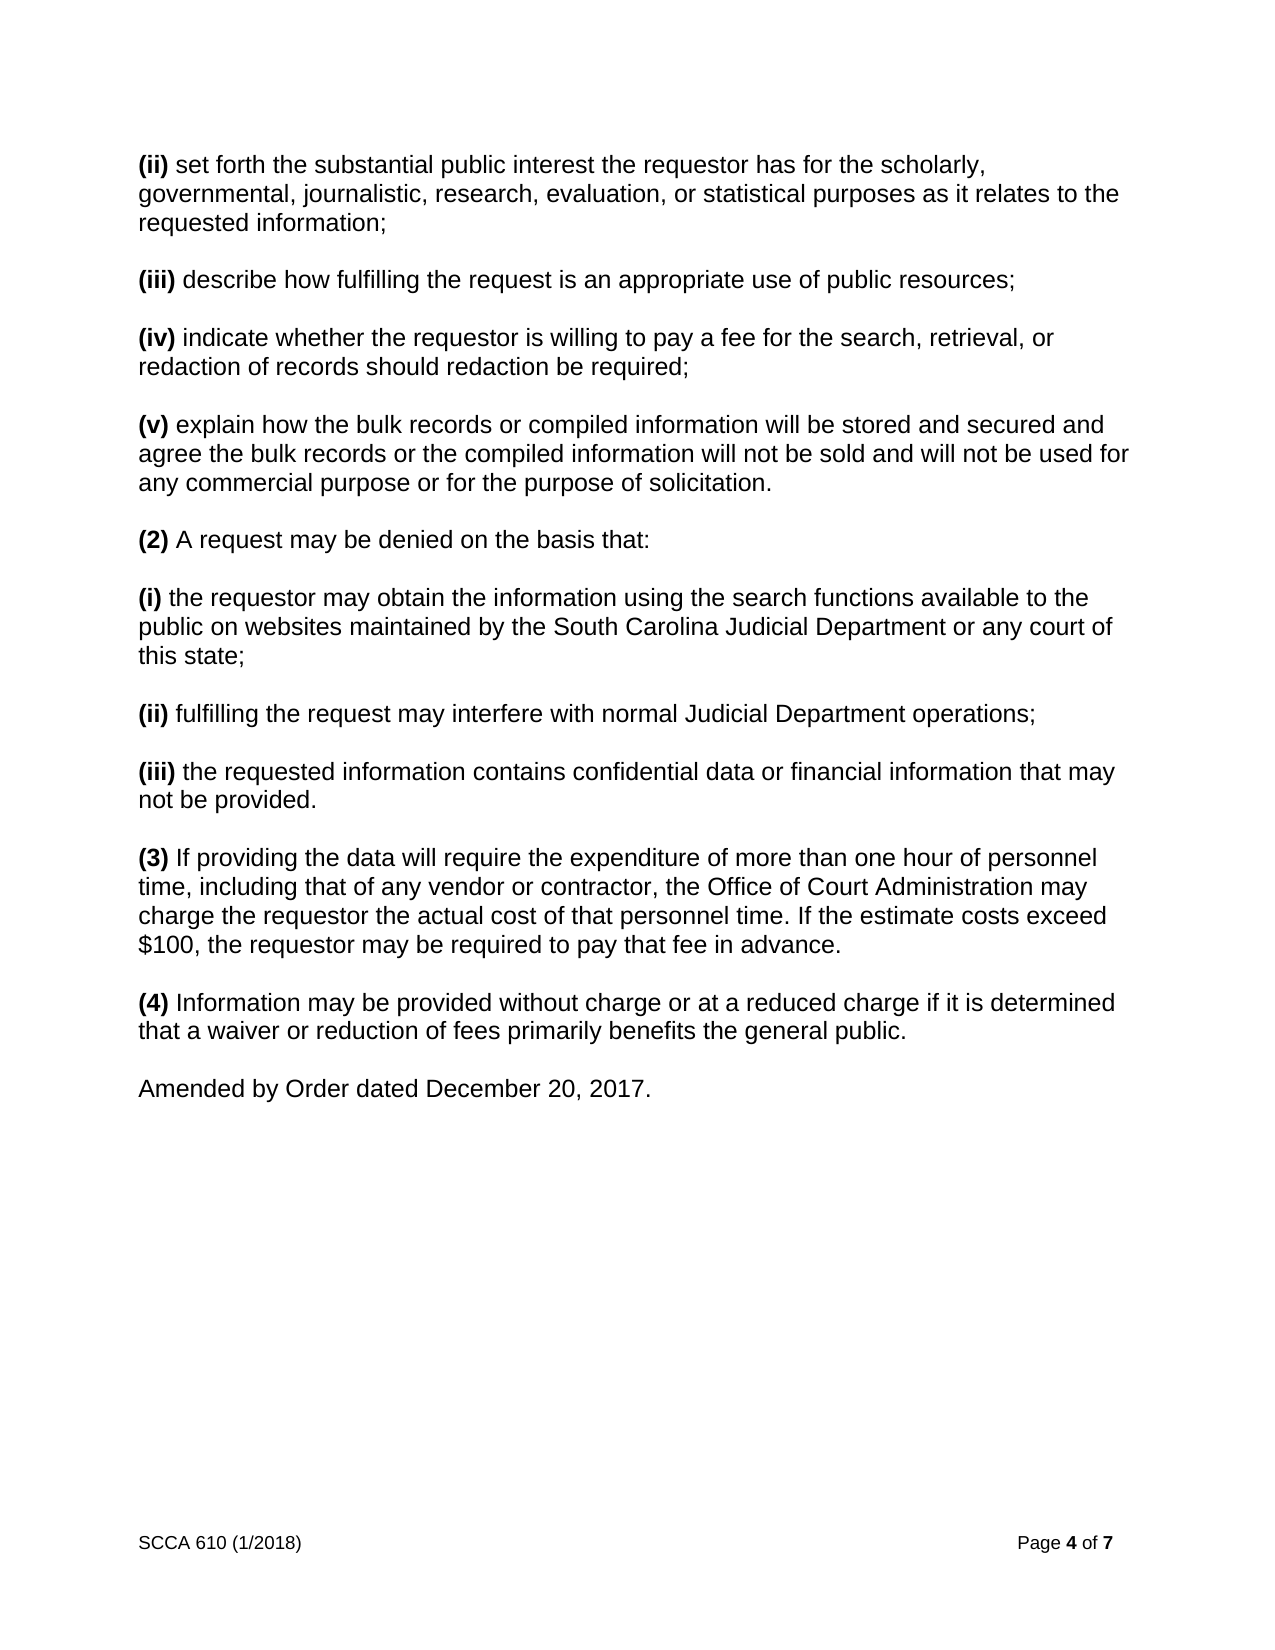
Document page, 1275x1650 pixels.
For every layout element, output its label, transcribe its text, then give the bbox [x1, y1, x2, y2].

text (i) the requestor may obtain the information using the search functions available to the public on websites maintained by the South Carolina Judicial Department or any court of this state; [138, 583, 1137, 669]
text (iv) indicate whether the requestor is willing to pay a fee for the search, retrieval, or redaction of records should redaction be required; [138, 323, 1137, 381]
text (ii) set forth the substantial public interest the requestor has for the scholarly, governmental, journalistic, research, evaluation, or statistical purposes as it relates to the requested information; [138, 150, 1137, 236]
text (v) explain how the bulk records or compiled information will be stored and secured and agree the bulk records or the compiled information will not be sold and will not be used for any commercial purpose or for the purpose of solicitation. [138, 410, 1137, 496]
text Amended by Order dated December 20, 2017. [138, 1074, 1137, 1103]
text (iii) describe how fulfilling the request is an appropriate use of public resources; [138, 265, 1137, 294]
text (4) Information may be provided without charge or at a reduced charge if it is determined that a waiver or reduction of fees primarily benefits the general public. [138, 987, 1137, 1045]
text (ii) fulfilling the request may interfere with normal Judicial Department operations; [138, 699, 1137, 727]
text (2) A request may be denied on the basis that: [138, 525, 1137, 554]
text (3) If providing the data will require the expenditure of more than one hour of personnel time, including that of any vendor or contractor, the Office of Court Administration may charge the requestor the actual cost of that personnel time. If the estimate costs exceed $100, the requestor may be required to pay that fee in advance. [138, 843, 1137, 958]
text (iii) the requested information contains confidential data or financial information that may not be provided. [138, 757, 1137, 814]
